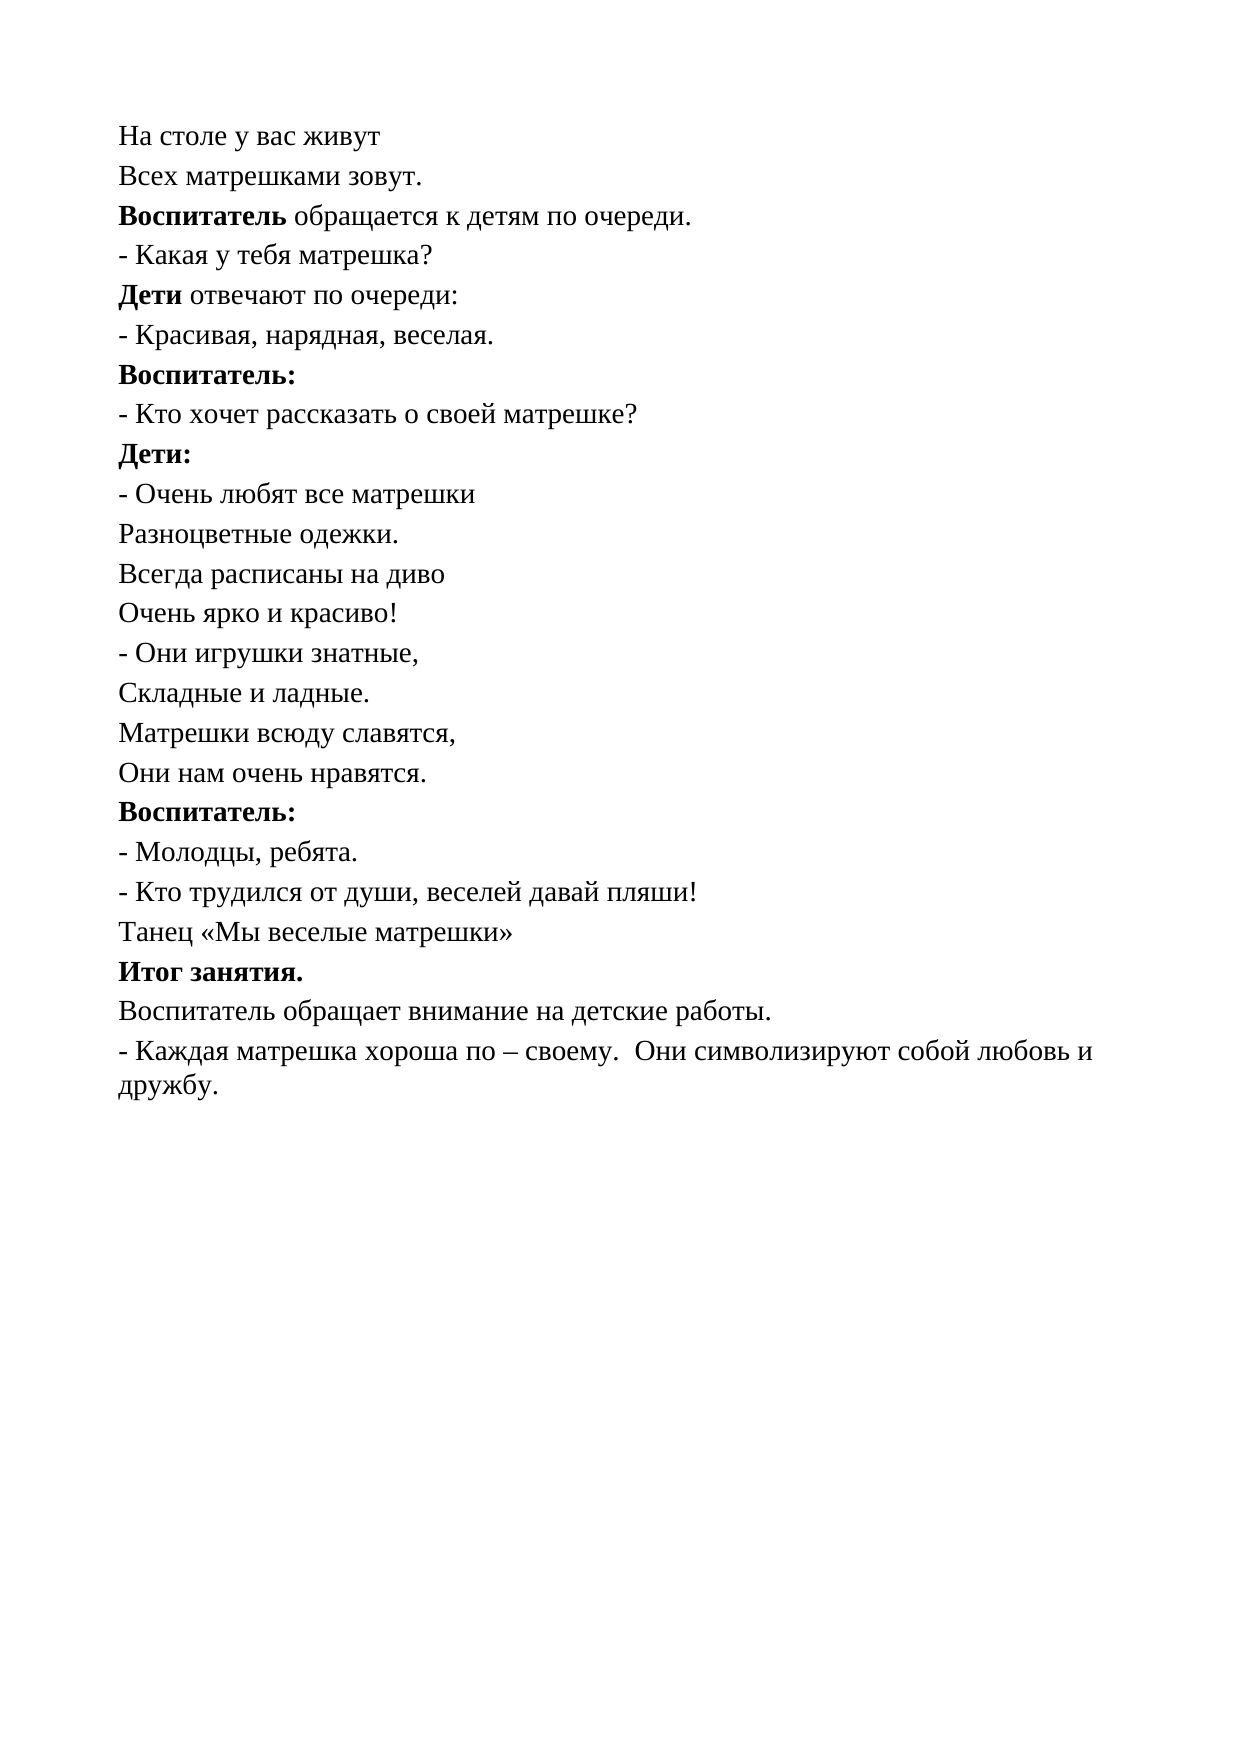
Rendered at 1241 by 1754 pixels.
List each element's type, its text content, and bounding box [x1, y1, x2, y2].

text Дети отвечают по очереди: [118, 277, 1152, 311]
text Очень ярко и красиво! [118, 596, 1152, 629]
text Дети: [118, 436, 1152, 470]
text На столе у вас живут [118, 118, 1152, 152]
text - Очень любят все матрешки [118, 476, 1152, 510]
text - Каждая матрешка хороша по – своему. Они символизируют собой любовь и дружбу. [118, 1033, 1152, 1100]
text Матрешки всюду славятся, [118, 715, 1152, 748]
text Воспитатель: [118, 794, 1152, 828]
text Воспитатель обращается к детям по очереди. [118, 198, 1152, 231]
text Разноцветные одежки. [118, 516, 1152, 549]
text Воспитатель: [118, 357, 1152, 390]
text Воспитатель обращает внимание на детские работы. [118, 993, 1152, 1027]
text Танец «Мы веселые матрешки» [118, 914, 1152, 947]
text - Они игрушки знатные, [118, 635, 1152, 669]
text - Кто хочет рассказать о своей матрешке? [118, 397, 1152, 430]
text Всегда расписаны на диво [118, 556, 1152, 589]
text Складные и ладные. [118, 675, 1152, 709]
text Всех матрешками зовут. [118, 158, 1152, 191]
text - Красивая, нарядная, веселая. [118, 317, 1152, 351]
text Они нам очень нравятся. [118, 755, 1152, 788]
text - Какая у тебя матрешка? [118, 237, 1152, 271]
text - Молодцы, ребята. [118, 834, 1152, 868]
text - Кто трудился от души, веселей давай пляши! [118, 874, 1152, 908]
text Итог занятия. [118, 954, 1152, 987]
